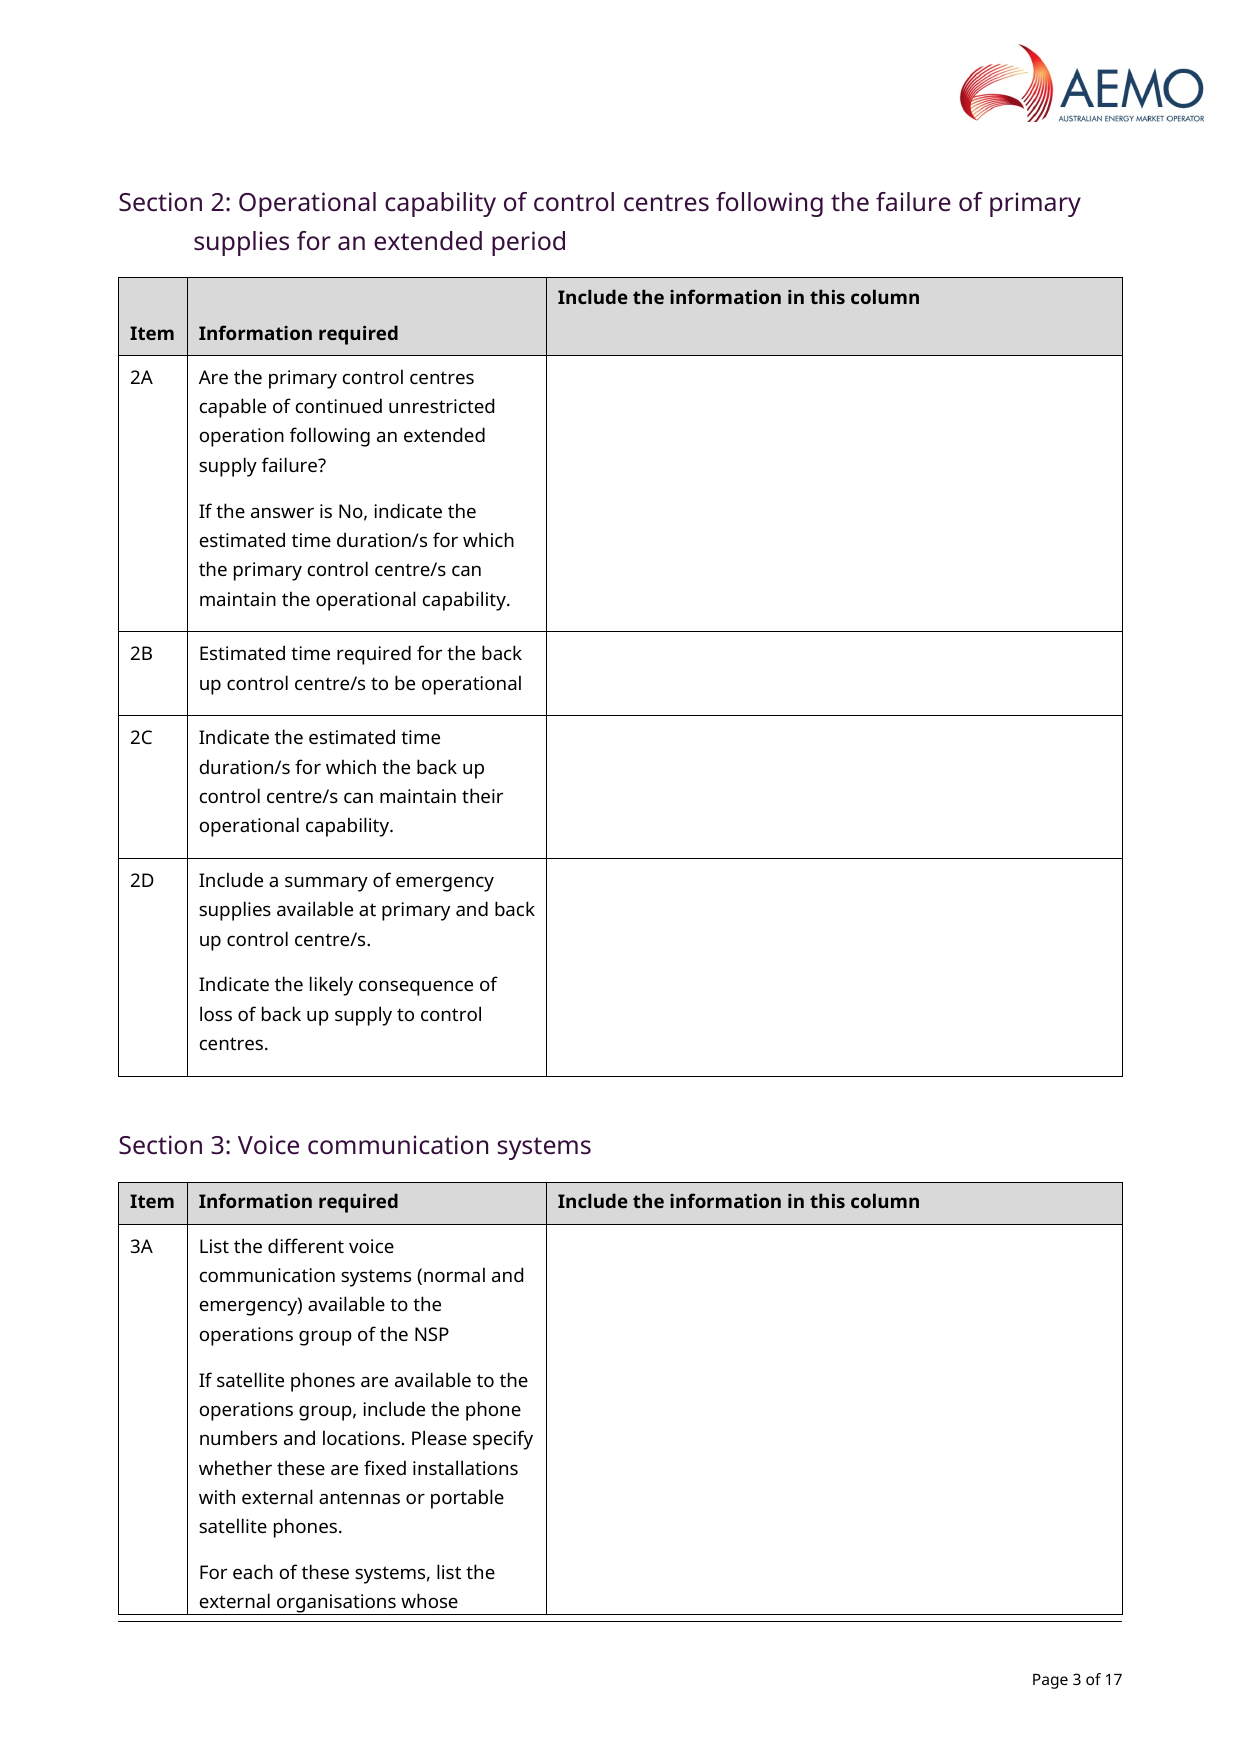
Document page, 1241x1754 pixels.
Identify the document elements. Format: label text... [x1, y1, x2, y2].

table_cell 3A [119, 1225, 187, 1614]
table_header Item [119, 278, 187, 355]
table_cell 2D [119, 859, 187, 1076]
table_cell [547, 716, 1122, 858]
table_cell 2C [119, 716, 187, 858]
table_cell [547, 859, 1122, 1076]
table_header Include the information in this column [547, 278, 1122, 355]
table_cell 2A [119, 356, 187, 631]
table_header Include the information in this column [547, 1183, 1122, 1224]
table_cell Include a summary of emergency supplies available at primary and back up control centre/s. Indicate the likely consequence of loss of back up supply to control centres. [188, 859, 546, 1076]
table_cell 2B [119, 632, 187, 715]
table_cell [547, 356, 1122, 631]
table_cell Are the primary control centres capable of continued unrestricted operation following an extended supply failure? If the answer is No, indicate the estimated time duration/s for which the primary control centre/s can maintain the operational capability. [188, 356, 546, 631]
table_header Item [119, 1183, 187, 1224]
table_cell [547, 632, 1122, 715]
table_header Information required [188, 278, 546, 355]
table_cell Estimated time required for the back up control centre/s to be operational [188, 632, 546, 715]
picture [959, 43, 1205, 122]
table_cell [188, 1225, 546, 1614]
subtitle Section 3: Voice communication systems [118, 1128, 1122, 1162]
table_cell Indicate the estimated time duration/s for which the back up control centre/s can maintain their operational capability. [188, 716, 546, 858]
table_header Information required [188, 1183, 546, 1224]
subtitle Section 2: Operational capability of control centres following the failure of primary supplies for an extended period [118, 184, 1122, 257]
table_cell [547, 1225, 1122, 1614]
